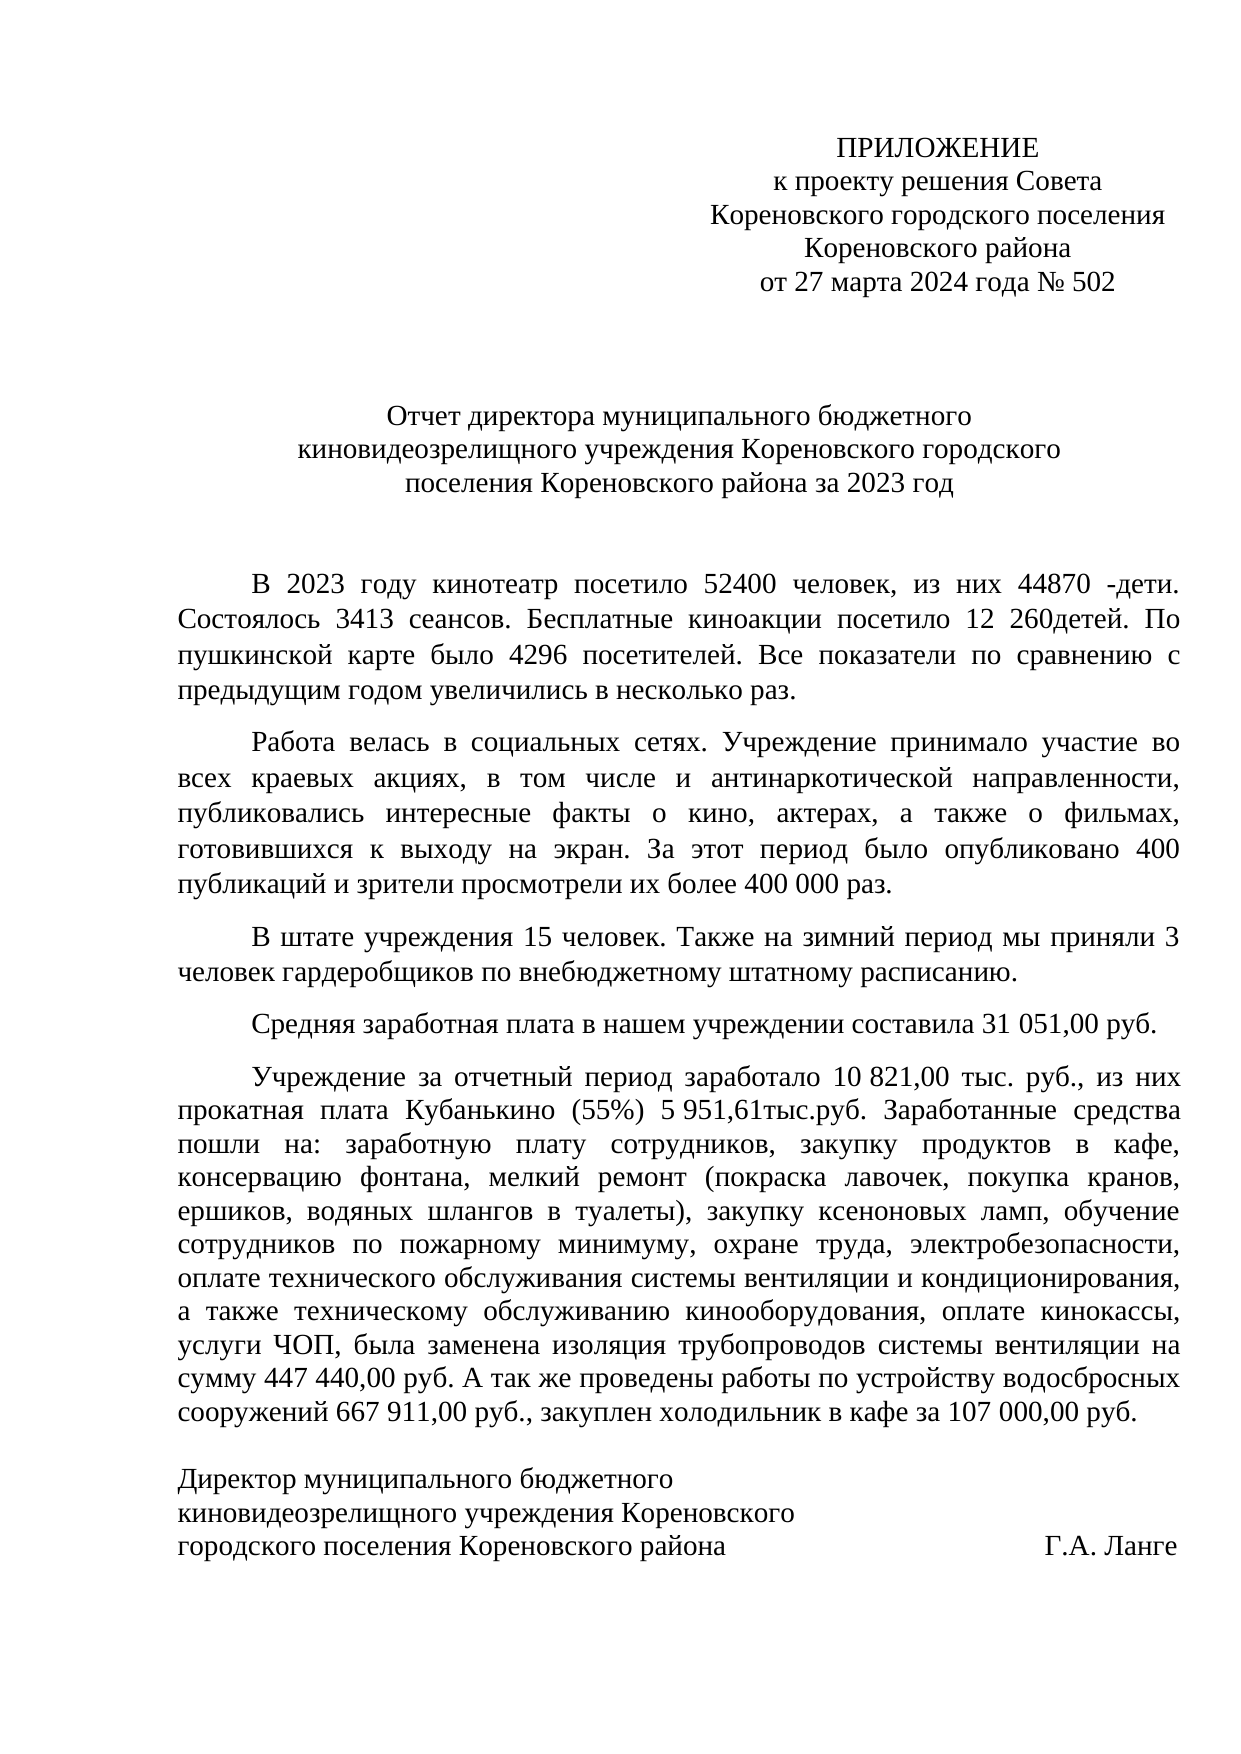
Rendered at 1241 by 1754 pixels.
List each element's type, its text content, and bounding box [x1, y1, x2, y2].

text В штате учреждения 15 человек. Также на зимний период мы приняли 3 человек гардеробщиков по внебюджетному штатному расписанию. [177, 919, 1181, 988]
text Средняя заработная плата в нашем учреждении составила 31 051,00 руб. [177, 1007, 1181, 1040]
text киновидеозрелищного учреждения Кореновского [177, 1495, 1181, 1528]
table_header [694, 130, 1181, 297]
text городского поселения Кореновского района Г.А. Ланге [177, 1528, 1181, 1562]
text киновидеозрелищного учреждения Кореновского городского [177, 432, 1181, 465]
text Учреждение за отчетный период заработало 10 821,00 тыс. руб., из них прокатная плата Кубанькино (55%) 5 951,61тыс.руб. Заработанные средства пошли на: заработную плату сотрудников, закупку продуктов в кафе, консервацию фонтана, мелкий ремонт (покраска лавочек, покупка кранов, ершиков, водяных шлангов в туалеты), закупку ксеноновых ламп, обучение сотрудников по пожарному минимуму, охране труда, электробезопасности, оплате технического обслуживания системы вентиляции и кондиционирования, а также техническому обслуживанию кинооборудования, оплате кинокассы, услуги ЧОП, была заменена изоляция трубопроводов системы вентиляции на сумму 447 440,00 руб. А так же проведены работы по устройству водосбросных сооружений 667 911,00 руб., закуплен холодильник в кафе за 107 000,00 руб. [177, 1059, 1181, 1428]
text Директор муниципального бюджетного [177, 1461, 1181, 1495]
text Работа велась в социальных сетях. Учреждение принимало участие во всех краевых акциях, в том числе и антинаркотической направленности, публиковались интересные факты о кино, актерах, а также о фильмах, готовившихся к выходу на экран. За этот период было опубликовано 400 публикаций и зрители просмотрели их более 400 000 раз. [177, 724, 1181, 900]
text В 2023 году кинотеатр посетило 52400 человек, из них 44870 -дети. Состоялось 3413 сеансов. Бесплатные киноакции посетило 12 260детей. По пушкинской карте было 4296 посетителей. Все показатели по сравнению с предыдущим годом увеличились в несколько раз. [177, 566, 1181, 706]
text Отчет директора муниципального бюджетного [177, 398, 1181, 432]
text поселения Кореновского района за 2023 год [177, 465, 1181, 499]
